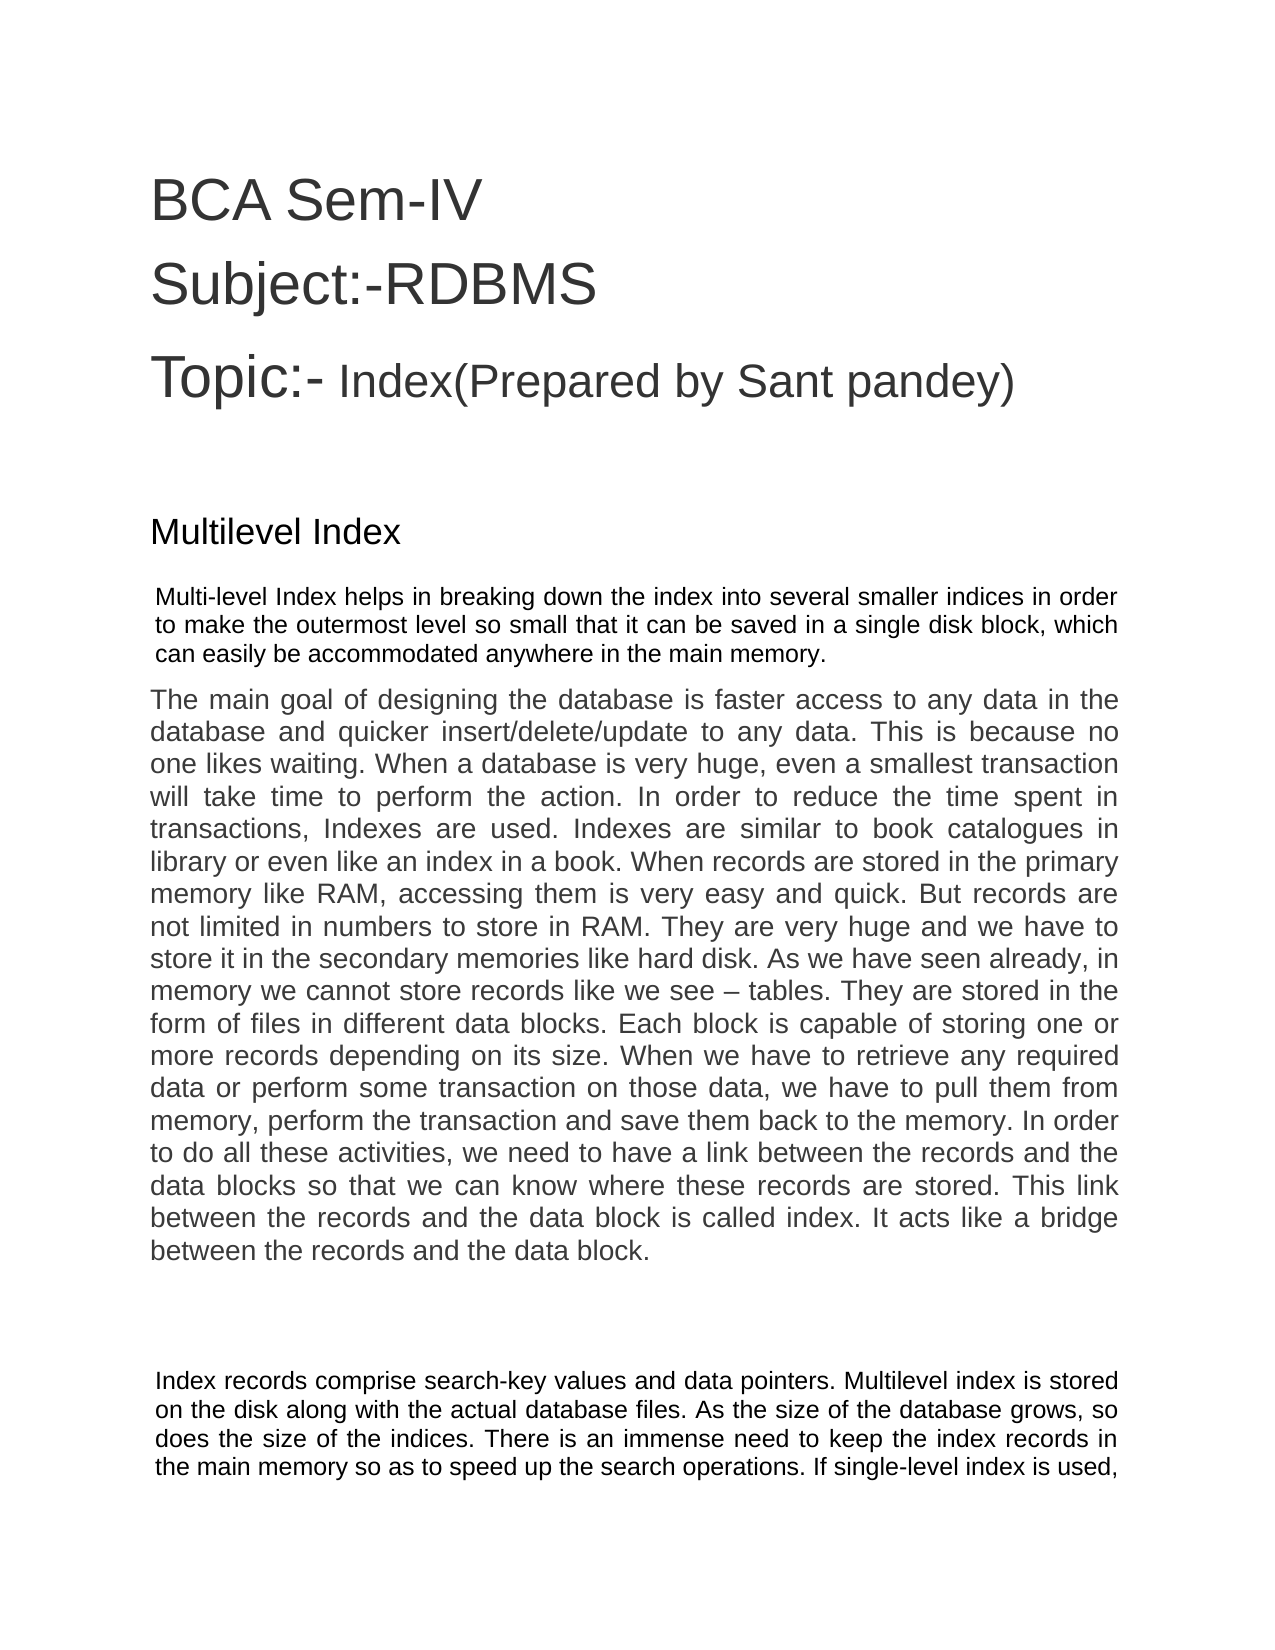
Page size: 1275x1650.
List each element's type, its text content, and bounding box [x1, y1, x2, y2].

text Multi-level Index helps in breaking down the index into several smaller indices in order to make the outermost level so small that it can be saved in a single disk block, which can easily be accommodated anywhere in the main memory. [155, 581, 1120, 668]
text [155, 1366, 1120, 1481]
text BCA Sem-IV [150, 165, 1125, 233]
text Topic:- Index(Prepared by Sant pandey) [150, 342, 1125, 410]
text Subject:-RDBMS [150, 248, 1125, 317]
text Multilevel Index [150, 510, 1125, 552]
